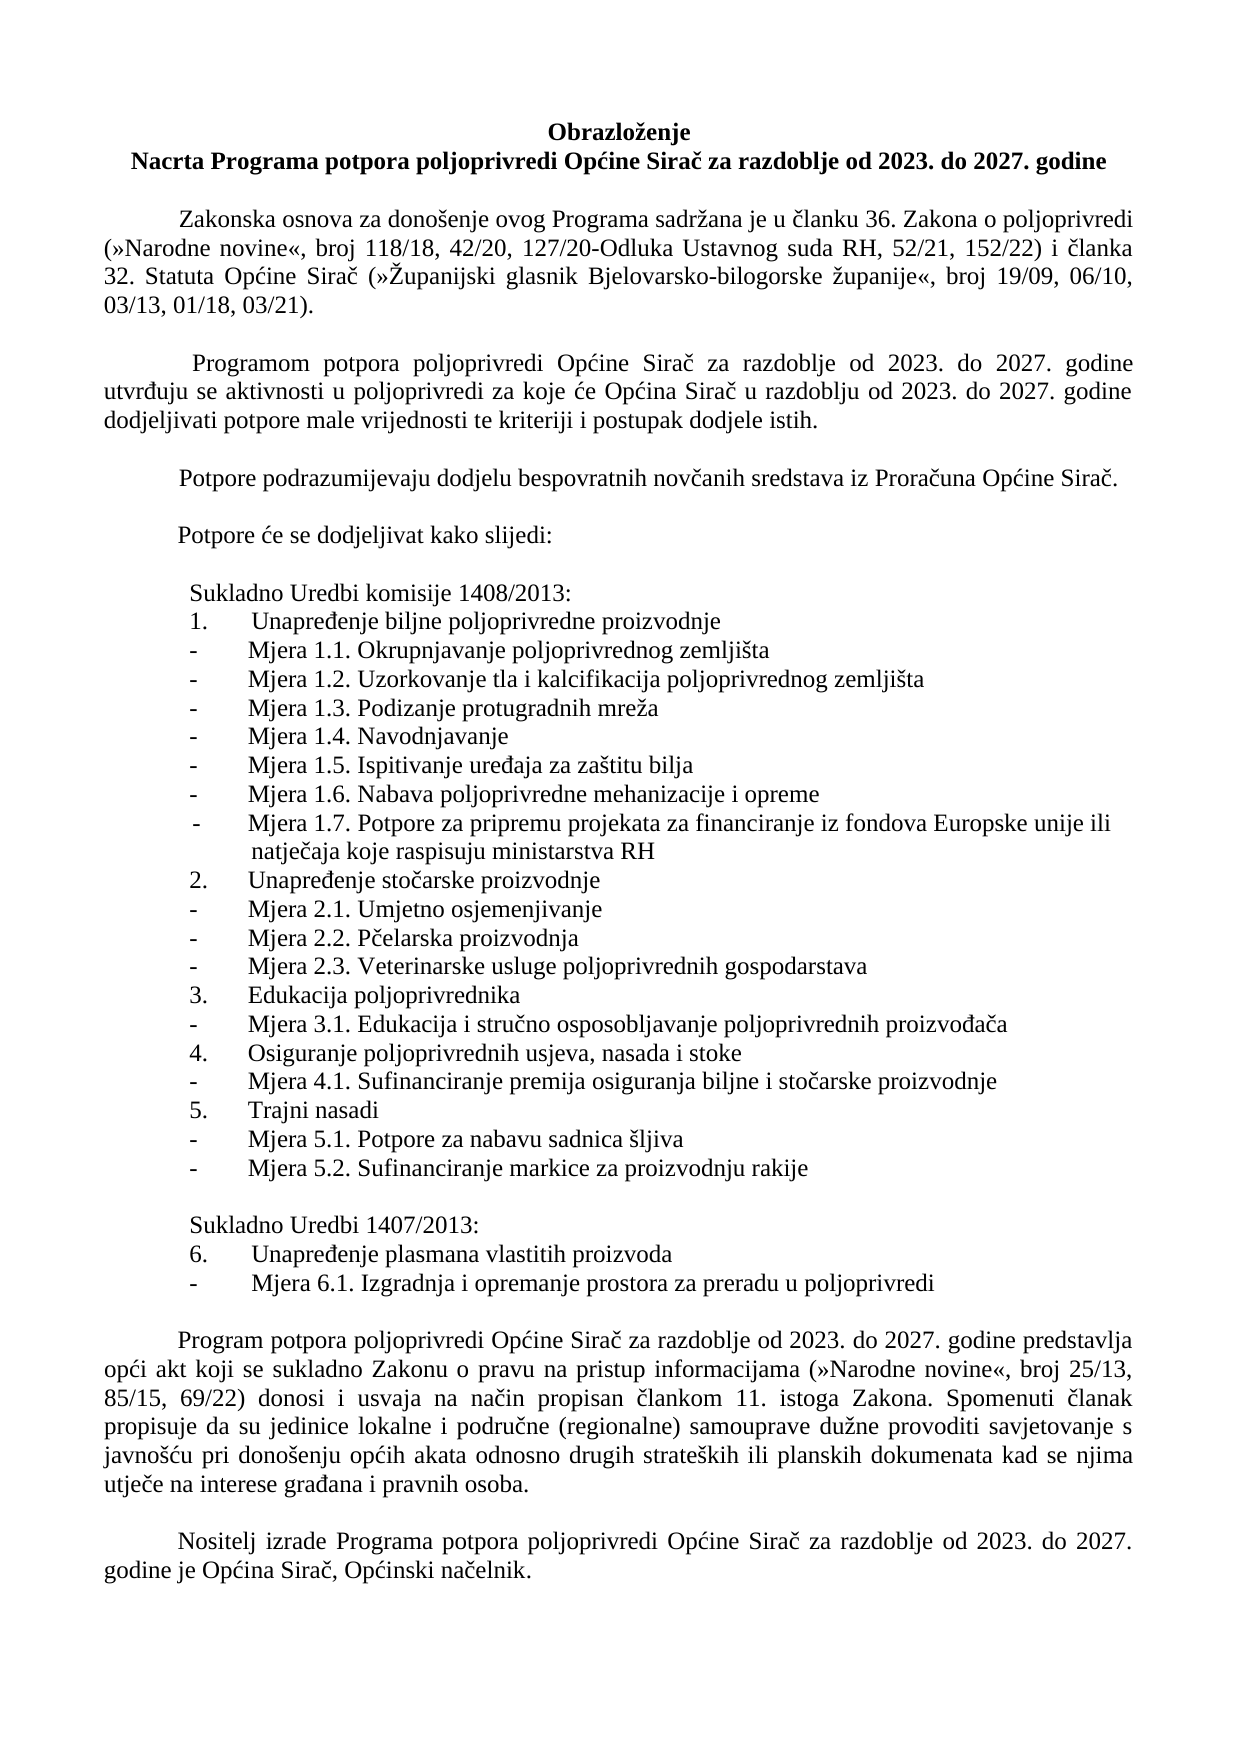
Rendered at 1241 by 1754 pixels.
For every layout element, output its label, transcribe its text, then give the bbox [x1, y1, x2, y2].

text Nositelj izrade Programa potpora poljoprivredi Općine Sirač za razdoblje od 2023. do 2027. godine je Općina Sirač, Općinski načelnik. [103, 1526, 1134, 1584]
list Edukacija poljoprivrednika [103, 980, 1149, 1009]
list Mjera 2.3. Veterinarske usluge poljoprivrednih gospodarstava [103, 951, 1149, 980]
list Mjera 1.5. Ispitivanje uređaja za zaštitu bilja [103, 750, 1149, 779]
list Mjera 3.1. Edukacija i stručno osposobljavanje poljoprivrednih proizvođača [103, 1009, 1149, 1038]
list Mjera 1.7. Potpore za pripremu projekata za financiranje iz fondova Europske unije ili natječaja koje raspisuju ministarstva RH [192, 808, 1149, 865]
list Mjera 5.1. Potpore za nabavu sadnica šljiva [103, 1124, 1149, 1153]
text Sukladno Uredbi 1407/2013: [103, 1210, 1149, 1239]
text Sukladno Uredbi komisije 1408/2013: [103, 578, 1149, 606]
list Mjera 1.6. Nabava poljoprivredne mehanizacije i opreme [103, 779, 1149, 808]
list Mjera 2.2. Pčelarska proizvodnja [103, 923, 1149, 951]
list Mjera 1.1. Okrupnjavanje poljoprivrednog zemljišta [103, 635, 1149, 664]
list Unapređenje biljne poljoprivredne proizvodnje [103, 606, 1149, 635]
list Mjera 4.1. Sufinanciranje premija osiguranja biljne i stočarske proizvodnje [103, 1066, 1149, 1095]
list Mjera 2.1. Umjetno osjemenjivanje [103, 894, 1149, 923]
list Unapređenje plasmana vlastitih proizvoda [103, 1239, 1149, 1268]
list Osiguranje poljoprivrednih usjeva, nasada i stoke [103, 1038, 1149, 1066]
text Potpore podrazumijevaju dodjelu bespovratnih novčanih sredstava iz Proračuna Općine Sirač. [103, 463, 1134, 491]
text Potpore će se dodjeljivat kako slijedi: [103, 520, 1134, 549]
list Mjera 5.2. Sufinanciranje markice za proizvodnju rakije [103, 1153, 1149, 1181]
list Mjera 1.4. Navodnjavanje [103, 721, 1149, 750]
list Unapređenje stočarske proizvodnje [103, 865, 1149, 894]
text Programom potpora poljoprivredi Općine Sirač za razdoblje od 2023. do 2027. godine utvrđuju se aktivnosti u poljoprivredi za koje će Općina Sirač u razdoblju od 2023. do 2027. godine dodjeljivati potpore male vrijednosti te kriteriji i postupak dodjele istih. [103, 348, 1134, 434]
text Obrazloženje [104, 118, 1134, 146]
text Zakonska osnova za donošenje ovog Programa sadržana je u članku 36. Zakona o poljoprivredi (»Narodne novine«, broj 118/18, 42/20, 127/20-Odluka Ustavnog suda RH, 52/21, 152/22) i članka 32. Statuta Općine Sirač (»Županijski glasnik Bjelovarsko-bilogorske županije«, broj 19/09, 06/10, 03/13, 01/18, 03/21). [103, 204, 1134, 319]
list Mjera 1.3. Podizanje protugradnih mreža [103, 693, 1149, 721]
text Program potpora poljoprivredi Općine Sirač za razdoblje od 2023. do 2027. godine predstavlja opći akt koji se sukladno Zakonu o pravu na pristup informacijama (»Narodne novine«, broj 25/13, 85/15, 69/22) donosi i usvaja na način propisan člankom 11. istoga Zakona. Spomenuti članak propisuje da su jedinice lokalne i područne (regionalne) samouprave dužne provoditi savjetovanje s javnošću pri donošenju općih akata odnosno drugih strateških ili planskih dokumenata kad se njima utječe na interese građana i pravnih osoba. [104, 1325, 1134, 1498]
list Mjera 1.2. Uzorkovanje tla i kalcifikacija poljoprivrednog zemljišta [103, 664, 1149, 693]
text Nacrta Programa potpora poljoprivredi Općine Sirač za razdoblje od 2023. do 2027. godine [103, 146, 1134, 175]
list Trajni nasadi [103, 1095, 1149, 1124]
list Mjera 6.1. Izgradnja i opremanje prostora za preradu u poljoprivredi [103, 1268, 1149, 1296]
